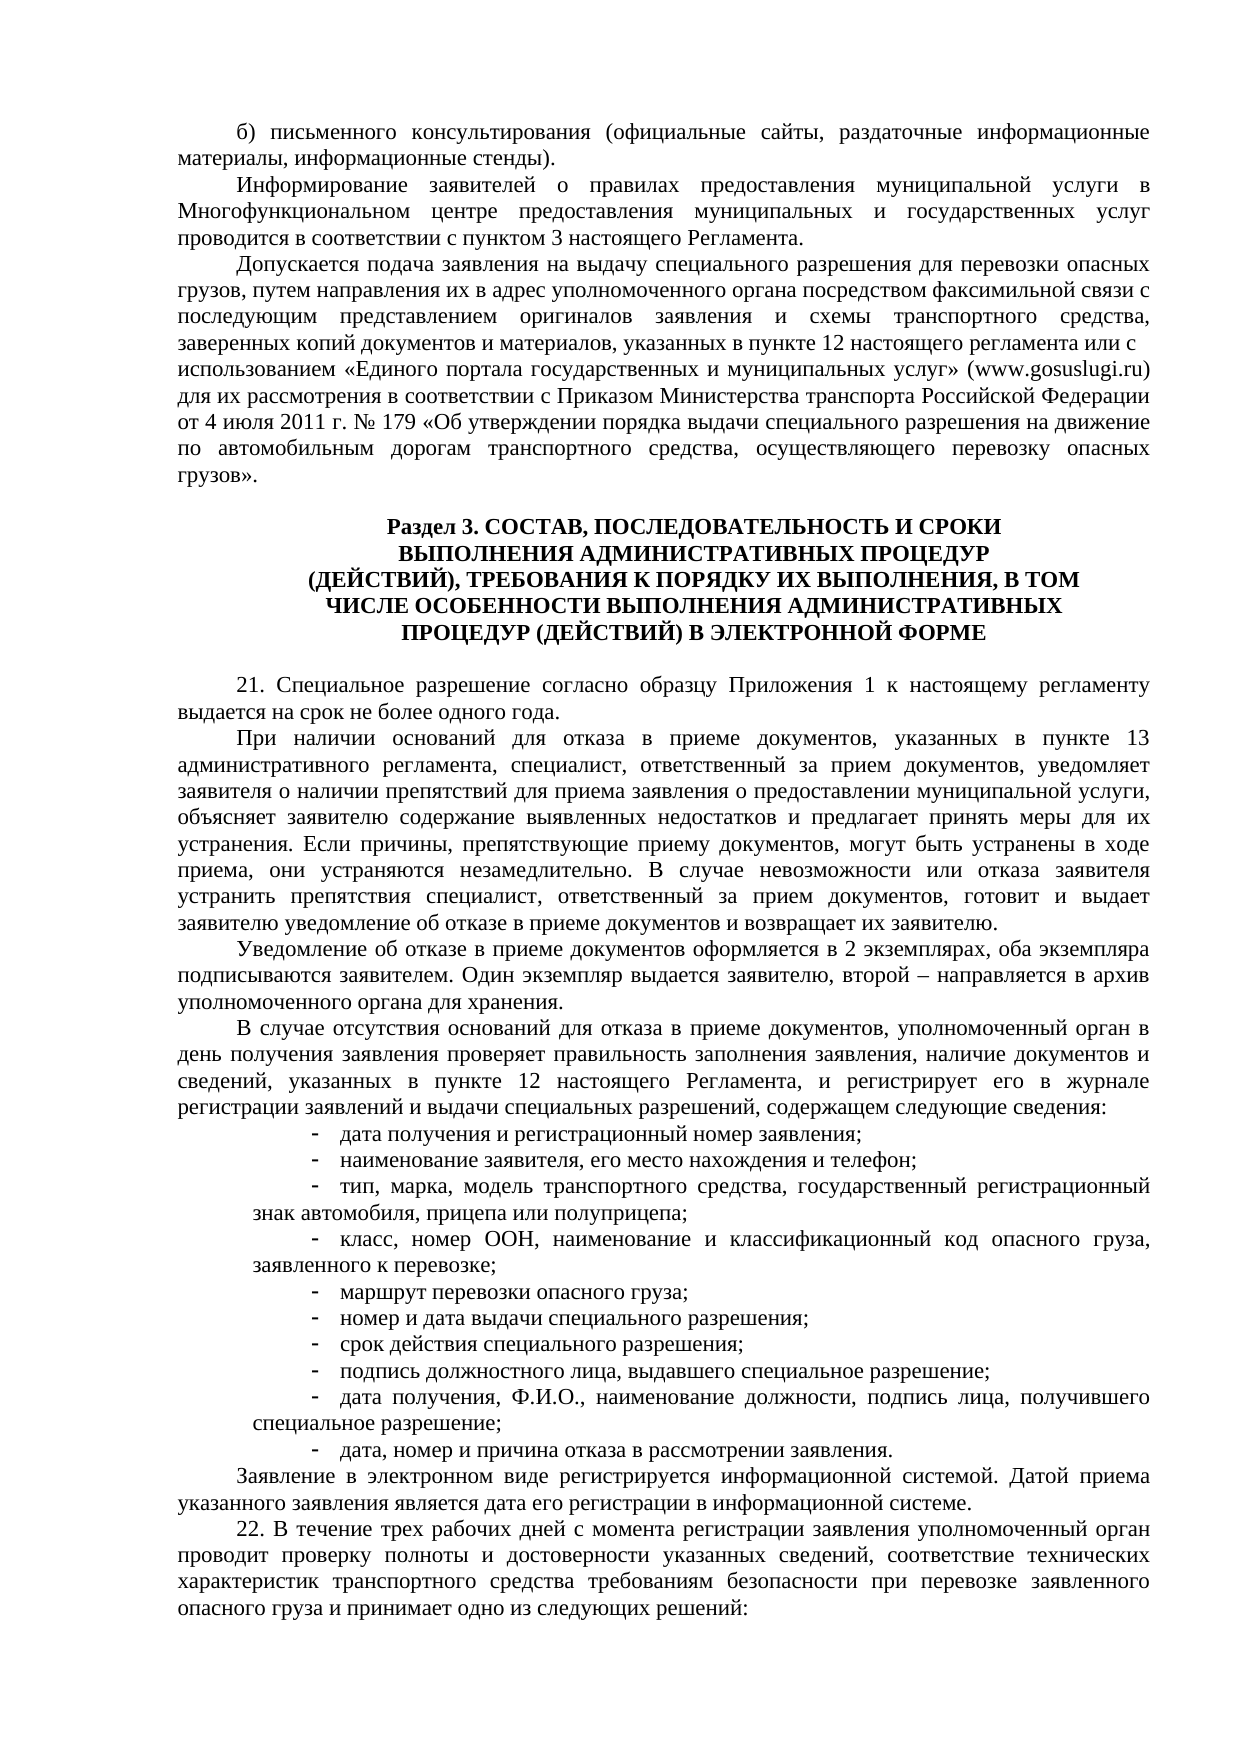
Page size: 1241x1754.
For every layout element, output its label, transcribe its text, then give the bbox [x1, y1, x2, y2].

text использованием «Единого портала государственных и муниципальных услуг» (www.gosuslugi.ru) для их рассмотрения в соответствии с Приказом Министерства транспорта Российской Федерации от 4 июля 2011 г. № 179 «Об утверждении порядка выдачи специального разрешения на движение по автомобильным дорогам транспортного средства, осуществляющего перевозку опасных грузов». [177, 355, 1152, 487]
text При наличии оснований для отказа в приеме документов, указанных в пункте 13 административного регламента, специалист, ответственный за прием документов, уведомляет заявителя о наличии препятствий для приема заявления о предоставлении муниципальной услуги, объясняет заявителю содержание выявленных недостатков и предлагает принять меры для их устранения. Если причины, препятствующие приему документов, могут быть устранены в ходе приема, они устраняются незамедлительно. В случае невозможности или отказа заявителя устранить препятствия специалист, ответственный за прием документов, готовит и выдает заявителю уведомление об отказе в приеме документов и возвращает их заявителю. [177, 724, 1152, 935]
text Заявление в электронном виде регистрируется информационной системой. Датой приема указанного заявления является дата его регистрации в информационной системе. [177, 1462, 1152, 1515]
text ПРОЦЕДУР (ДЕЙСТВИЙ) В ЭЛЕКТРОННОЙ ФОРМЕ [177, 619, 1152, 645]
list дата, номер и причина отказа в рассмотрении заявления. [252, 1436, 1152, 1462]
text Раздел 3. СОСТАВ, ПОСЛЕДОВАТЕЛЬНОСТЬ И СРОКИ [177, 513, 1152, 540]
text б) письменного консультирования (официальные сайты, раздаточные информационные материалы, информационные стенды). [177, 118, 1152, 171]
text ЧИСЛЕ ОСОБЕННОСТИ ВЫПОЛНЕНИЯ АДМИНИСТРАТИВНЫХ [177, 592, 1152, 619]
list срок действия специального разрешения; [252, 1330, 1152, 1357]
text (ДЕЙСТВИЙ), ТРЕБОВАНИЯ К ПОРЯДКУ ИХ ВЫПОЛНЕНИЯ, В ТОМ [177, 566, 1152, 592]
list класс, номер ООН, наименование и классификационный код опасного груза, заявленного к перевозке; [252, 1225, 1152, 1278]
list наименование заявителя, его место нахождения и телефон; [252, 1146, 1152, 1172]
text ВЫПОЛНЕНИЯ АДМИНИСТРАТИВНЫХ ПРОЦЕДУР [177, 540, 1152, 566]
list подпись должностного лица, выдавшего специальное разрешение; [252, 1357, 1152, 1383]
text Уведомление об отказе в приеме документов оформляется в 2 экземплярах, оба экземпляра подписываются заявителем. Один экземпляр выдается заявителю, второй – направляется в архив уполномоченного органа для хранения. [177, 935, 1152, 1014]
list номер и дата выдачи специального разрешения; [252, 1304, 1152, 1330]
text В случае отсутствия оснований для отказа в приеме документов, уполномоченный орган в день получения заявления проверяет правильность заполнения заявления, наличие документов и сведений, указанных в пункте 12 настоящего Регламента, и регистрирует его в журнале регистрации заявлений и выдачи специальных разрешений, содержащем следующие сведения: [177, 1014, 1152, 1119]
list маршрут перевозки опасного груза; [252, 1278, 1152, 1304]
text 21. Специальное разрешение согласно образцу Приложения 1 к настоящему регламенту выдается на срок не более одного года. [177, 672, 1152, 724]
list дата получения, Ф.И.О., наименование должности, подпись лица, получившего специальное разрешение; [252, 1383, 1152, 1436]
list тип, марка, модель транспортного средства, государственный регистрационный знак автомобиля, прицепа или полуприцепа; [252, 1172, 1152, 1225]
text 22. В течение трех рабочих дней с момента регистрации заявления уполномоченный орган проводит проверку полноты и достоверности указанных сведений, соответствие технических характеристик транспортного средства требованиям безопасности при перевозке заявленного опасного груза и принимает одно из следующих решений: [177, 1515, 1152, 1620]
text Информирование заявителей о правилах предоставления муниципальной услуги в Многофункциональном центре предоставления муниципальных и государственных услуг проводится в соответствии с пунктом 3 настоящего Регламента. [177, 171, 1152, 250]
text Допускается подача заявления на выдачу специального разрешения для перевозки опасных грузов, путем направления их в адрес уполномоченного органа посредством факсимильной связи с последующим представлением оригиналов заявления и схемы транспортного средства, заверенных копий документов и материалов, указанных в пункте 12 настоящего регламента или с [177, 250, 1152, 355]
list дата получения и регистрационный номер заявления; [252, 1119, 1152, 1146]
